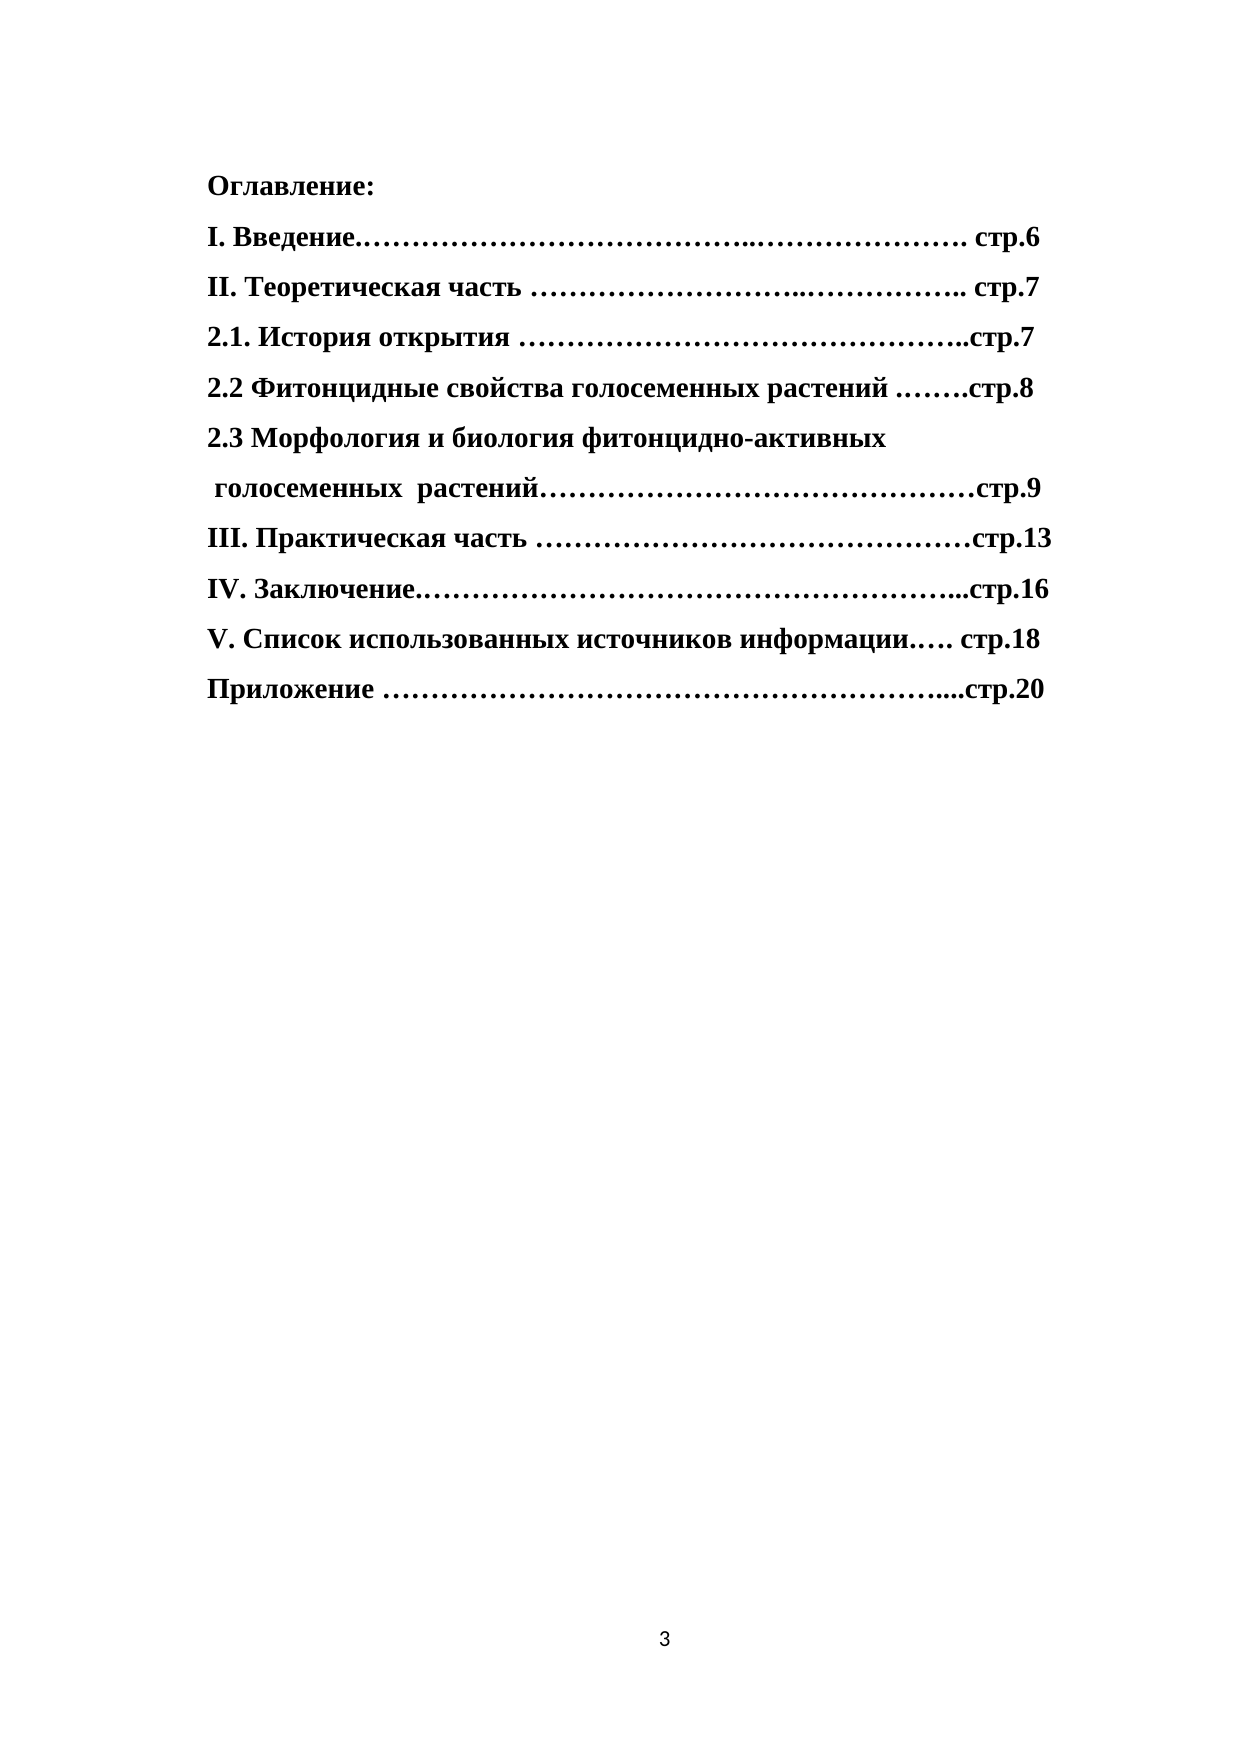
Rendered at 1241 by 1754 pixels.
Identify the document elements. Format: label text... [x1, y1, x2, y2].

text III. Практическая часть ………………………………………стр.13 [177, 521, 1152, 554]
text Приложение …………………………………………………....стр.20 [177, 672, 1152, 705]
text 2.3 Морфология и биология фитонцидно-активных [177, 420, 1152, 453]
text 2.1. История открытия ………………………………………..стр.7 [177, 319, 1152, 353]
text V. Список использованных источников информации.…. стр.18 [177, 621, 1152, 655]
text Оглавление: [177, 168, 1152, 202]
text IV. Заключение.………………………………………………...стр.16 [177, 571, 1152, 604]
text II. Теоретическая часть ………………………..…………….. стр.7 [177, 269, 1152, 303]
text I. Введение.…………………………………..…………………. стр.6 [177, 219, 1152, 252]
text голосеменных растений………………………………………стр.9 [177, 470, 1152, 504]
text 2.2 Фитонцидные свойства голосеменных растений .…….стр.8 [177, 370, 1152, 403]
